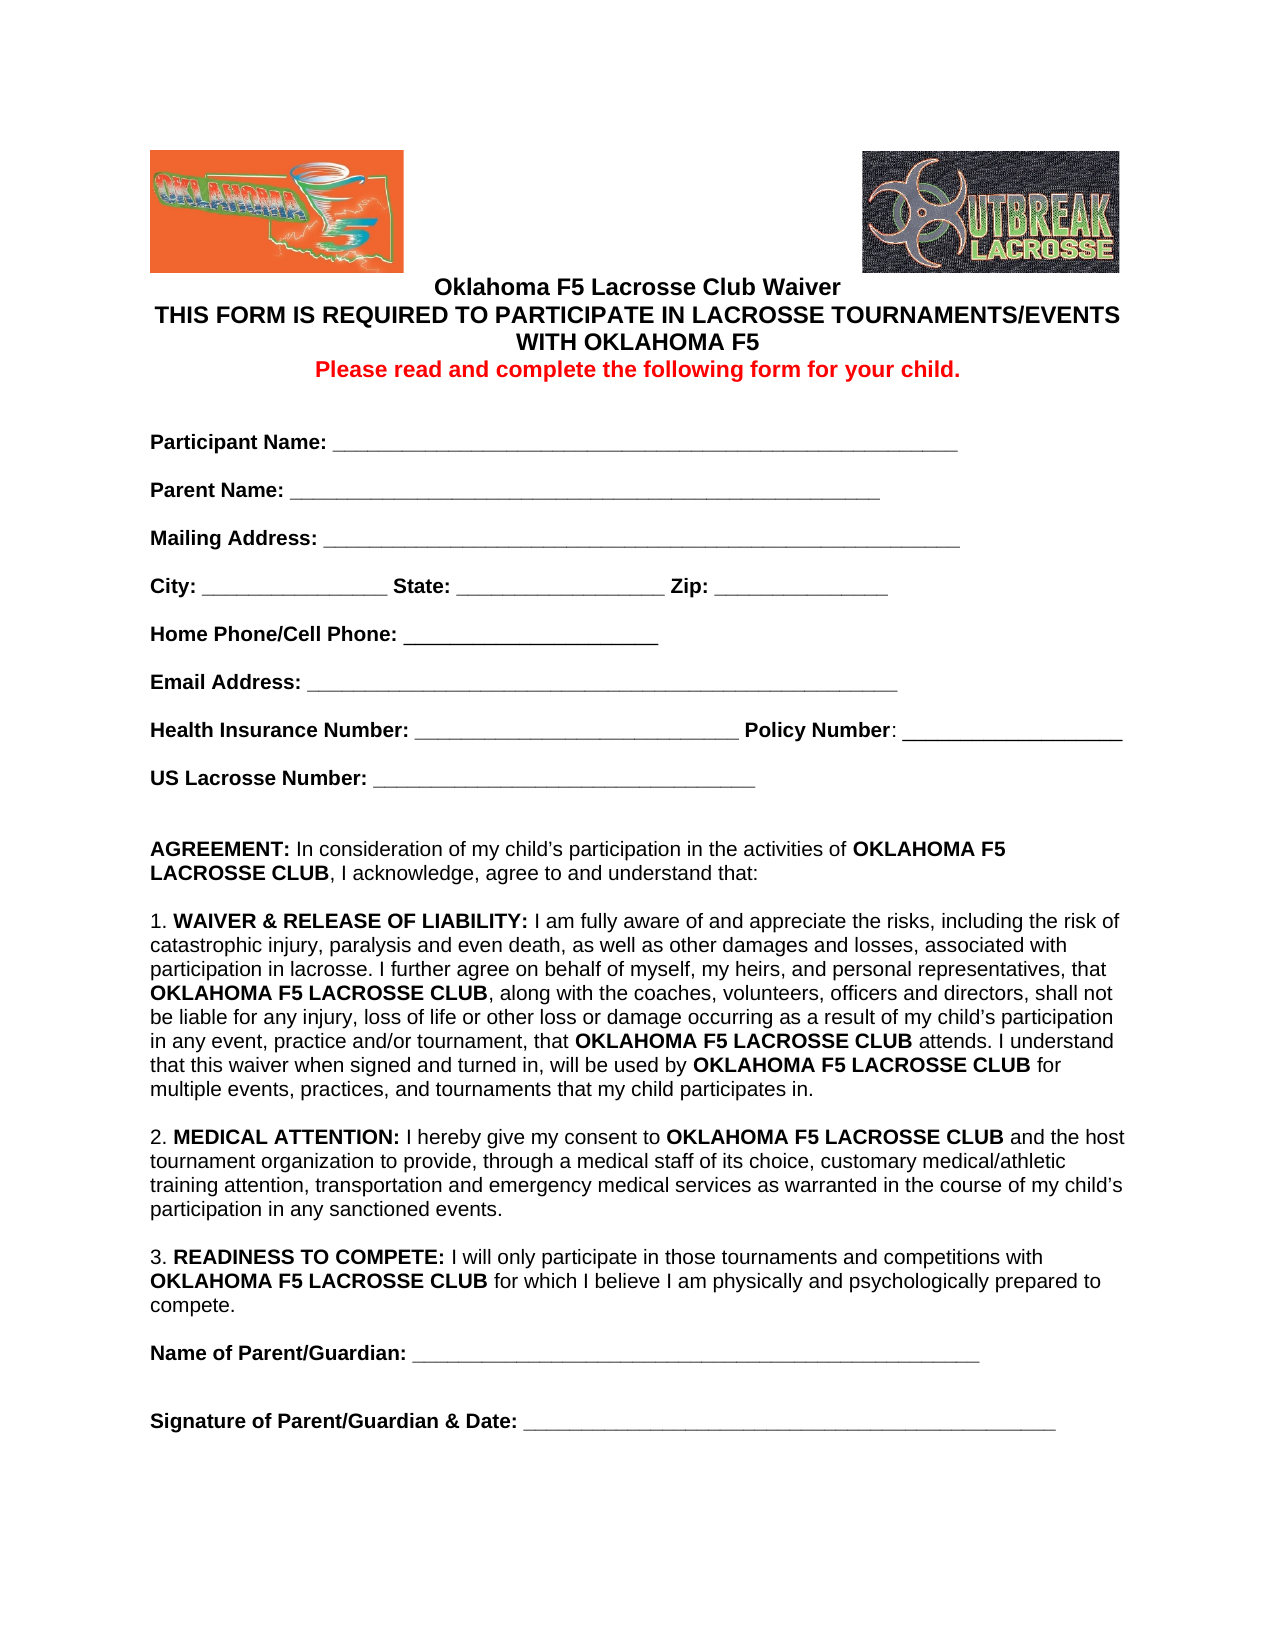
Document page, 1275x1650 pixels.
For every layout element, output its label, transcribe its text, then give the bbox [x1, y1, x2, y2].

text AGREEMENT: In consideration of my child’s participation in the activities of OKLAHOMA F5 LACROSSE CLUB, I acknowledge, agree to and understand that: [150, 837, 1125, 885]
picture [862, 151, 1120, 273]
text Participant Name: ______________________________________________________ [150, 430, 1125, 454]
text City: ________________ State: __________________ Zip: _______________ [150, 574, 1125, 598]
picture [150, 150, 404, 273]
text 1. WAIVER & RELEASE OF LIABILITY: I am fully aware of and appreciate the risks, including the risk of catastrophic injury, paralysis and even death, as well as other damages and losses, associated with participation in lacrosse. I further agree on behalf of myself, my heirs, and personal representatives, that OKLAHOMA F5 LACROSSE CLUB, along with the coaches, volunteers, officers and directors, shall not be liable for any injury, loss of life or other loss or damage occurring as a result of my child’s participation in any event, practice and/or tournament, that OKLAHOMA F5 LACROSSE CLUB attends. I understand that this waiver when signed and turned in, will be used by OKLAHOMA F5 LACROSSE CLUB for multiple events, practices, and tournaments that my child participates in. [150, 909, 1125, 1101]
text Health Insurance Number: ____________________________ Policy Number: ___________________ [150, 717, 1125, 741]
text 2. MEDICAL ATTENTION: I hereby give my consent to OKLAHOMA F5 LACROSSE CLUB and the host tournament organization to provide, through a medical staff of its choice, customary medical/athletic training attention, transportation and emergency medical services as warranted in the course of my child’s participation in any sanctioned events. [150, 1125, 1125, 1221]
text Parent Name: ___________________________________________________ [150, 478, 1125, 502]
text Home Phone/Cell Phone: ______________________ [150, 622, 1125, 646]
text Email Address: ___________________________________________________ [150, 669, 1125, 693]
text THIS FORM IS REQUIRED TO PARTICIPATE IN LACROSSE TOURNAMENTS/EVENTS WITH OKLAHOMA F5 [150, 301, 1125, 356]
text US Lacrosse Number: _________________________________ [150, 765, 1125, 789]
text Signature of Parent/Guardian & Date: ______________________________________________ [150, 1408, 1125, 1432]
text Name of Parent/Guardian: _________________________________________________ [150, 1340, 1125, 1364]
text 3. READINESS TO COMPETE: I will only participate in those tournaments and competitions with OKLAHOMA F5 LACROSSE CLUB for which I believe I am physically and psychologically prepared to compete. [150, 1244, 1125, 1316]
text Please read and complete the following form for your child. [150, 356, 1125, 382]
text Oklahoma F5 Lacrosse Club Waiver [150, 273, 1125, 301]
text Mailing Address: _______________________________________________________ [150, 526, 1125, 550]
